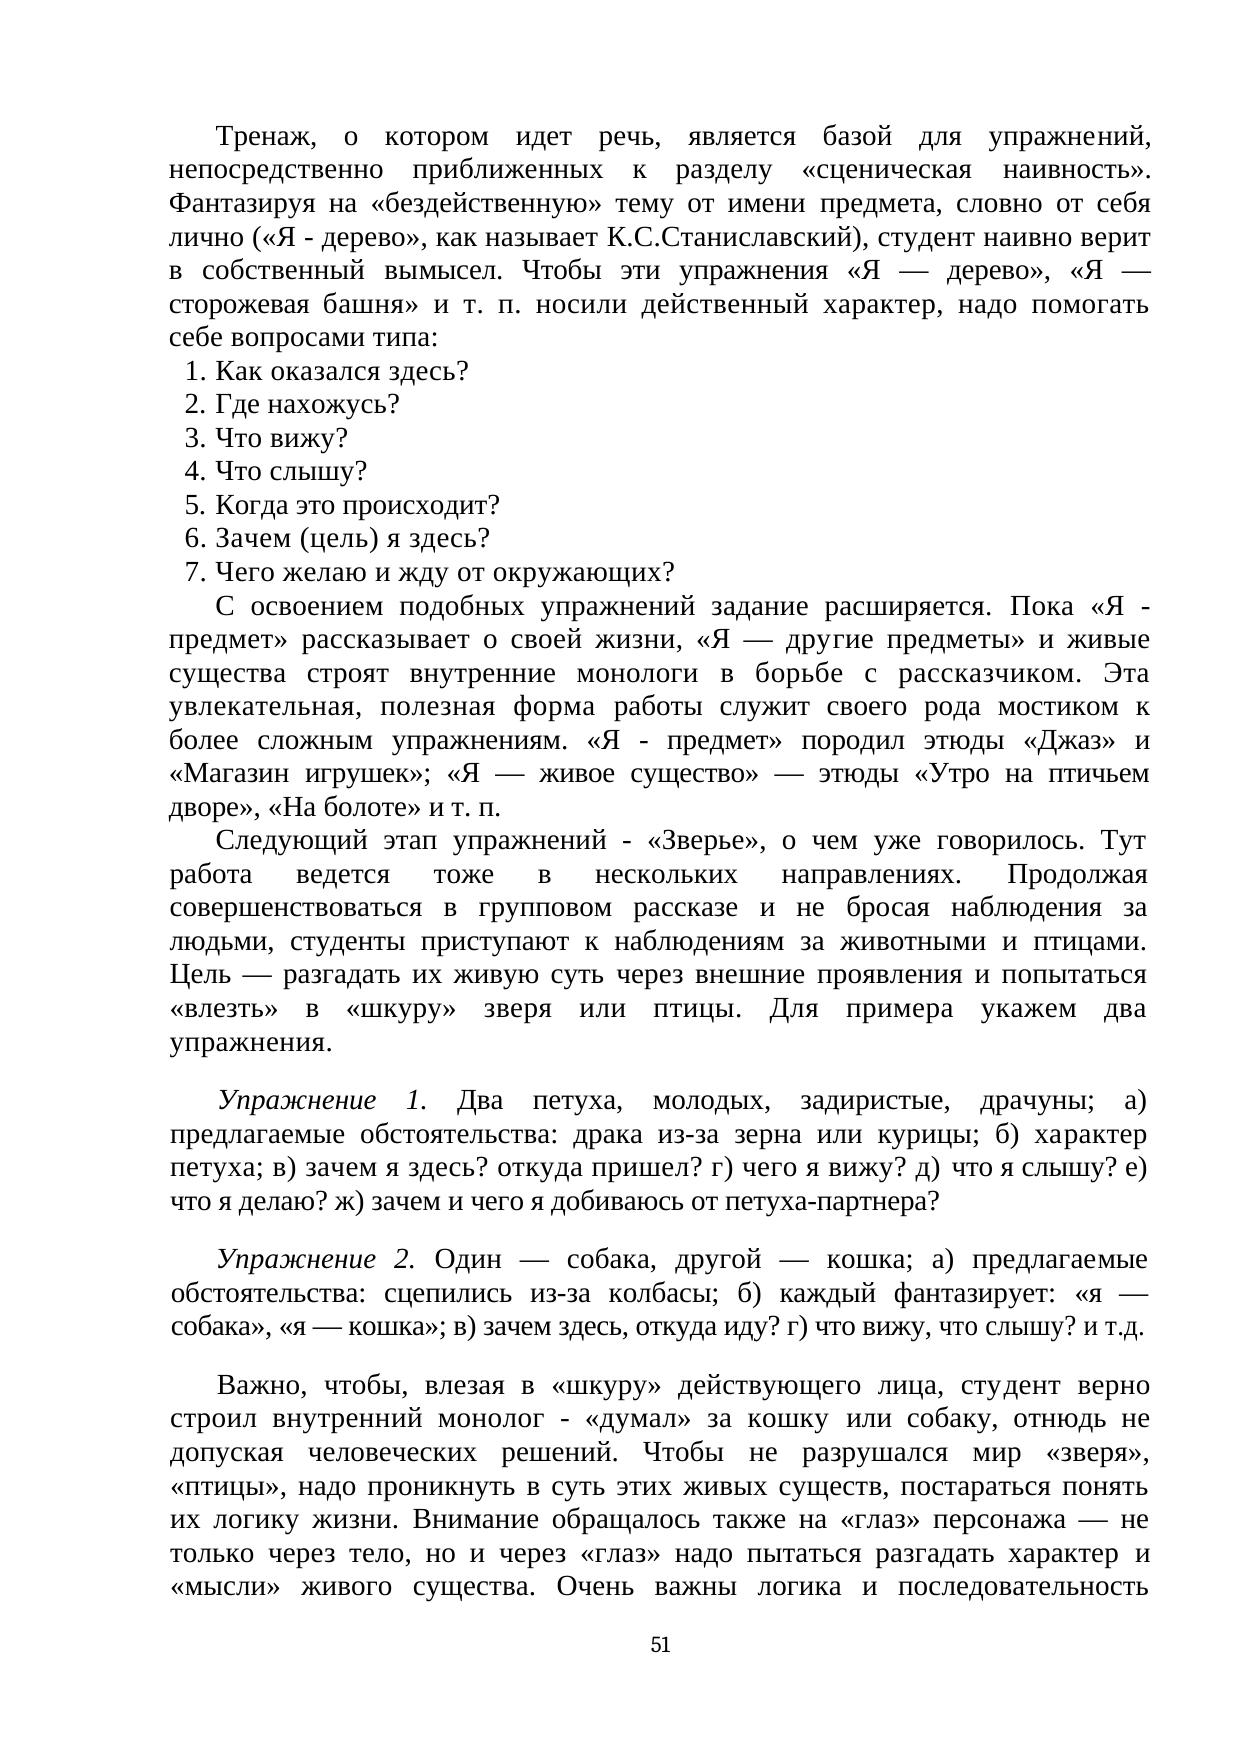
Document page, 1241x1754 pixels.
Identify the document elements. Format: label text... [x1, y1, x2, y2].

text Тренаж, о котором идет речь, является базой для упражнений, непосредственно приближенных к разделу «сценическая наивность». Фантазируя на «бездейственную» тему от имени предмета, словно от себя лично («Я - дерево», как называет К.С.Станиславский), студент наивно верит в собственный вымысел. Чтобы эти упражнения «Я — дерево», «Я — сторожевая башня» и т. п. носили действенный характер, надо помогать себе вопросами типа: [169, 118, 1152, 353]
text Упражнение 1. Два петуха, молодых, задиристые, драчуны; а) предлагаемые обстоятельства: драка из-за зерна или курицы; б) характер петуха; в) зачем я здесь? откуда пришел? г) чего я вижу? д) что я слышу? е) что я делаю? ж) зачем и чего я добиваюсь от петуха-партнера? [170, 1082, 1147, 1216]
list Чего желаю и жду от окружающих? [184, 554, 1152, 588]
list Как оказался здесь? [184, 353, 1152, 386]
list Что вижу? [184, 420, 1152, 453]
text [170, 1367, 1151, 1602]
list Зачем (цель) я здесь? [184, 521, 1152, 554]
list Когда это происходит? [184, 487, 1152, 521]
text Следующий этап упражнений - «Зверье», о чем уже говорилось. Тут работа ведется тоже в нескольких направлениях. Продолжая совершенствоваться в групповом рассказе и не бросая наблюдения за людьми, студенты приступают к наблюдениям за животными и птицами. Цель — разгадать их живую суть через внешние проявления и попытаться «влезть» в «шкуру» зверя или птицы. Для примера укажем два упражнения. [169, 822, 1148, 1057]
list Где нахожусь? [184, 386, 1152, 420]
list Что слышу? [184, 453, 1152, 487]
text С освоением подобных упражнений задание расширяется. Пока «Я - предмет» рассказывает о своей жизни, «Я — другие предметы» и живые существа строят внутренние монологи в борьбе с рассказчиком. Эта увлекательная, полезная форма работы служит своего рода мостиком к более сложным упражнениям. «Я - предмет» породил этюды «Джаз» и «Магазин игрушек»; «Я — живое существо» — этюды «Утро на птичьем дворе», «На болоте» и т. п. [169, 588, 1151, 822]
text Упражнение 2. Один — собака, другой — кошка; а) предлагаемые обстоятельства: сцепились из-за колбасы; б) каждый фантазирует: «я — собака», «я — кошка»; в) зачем здесь, откуда иду? г) что вижу, что слышу? и т.д. [171, 1241, 1148, 1342]
